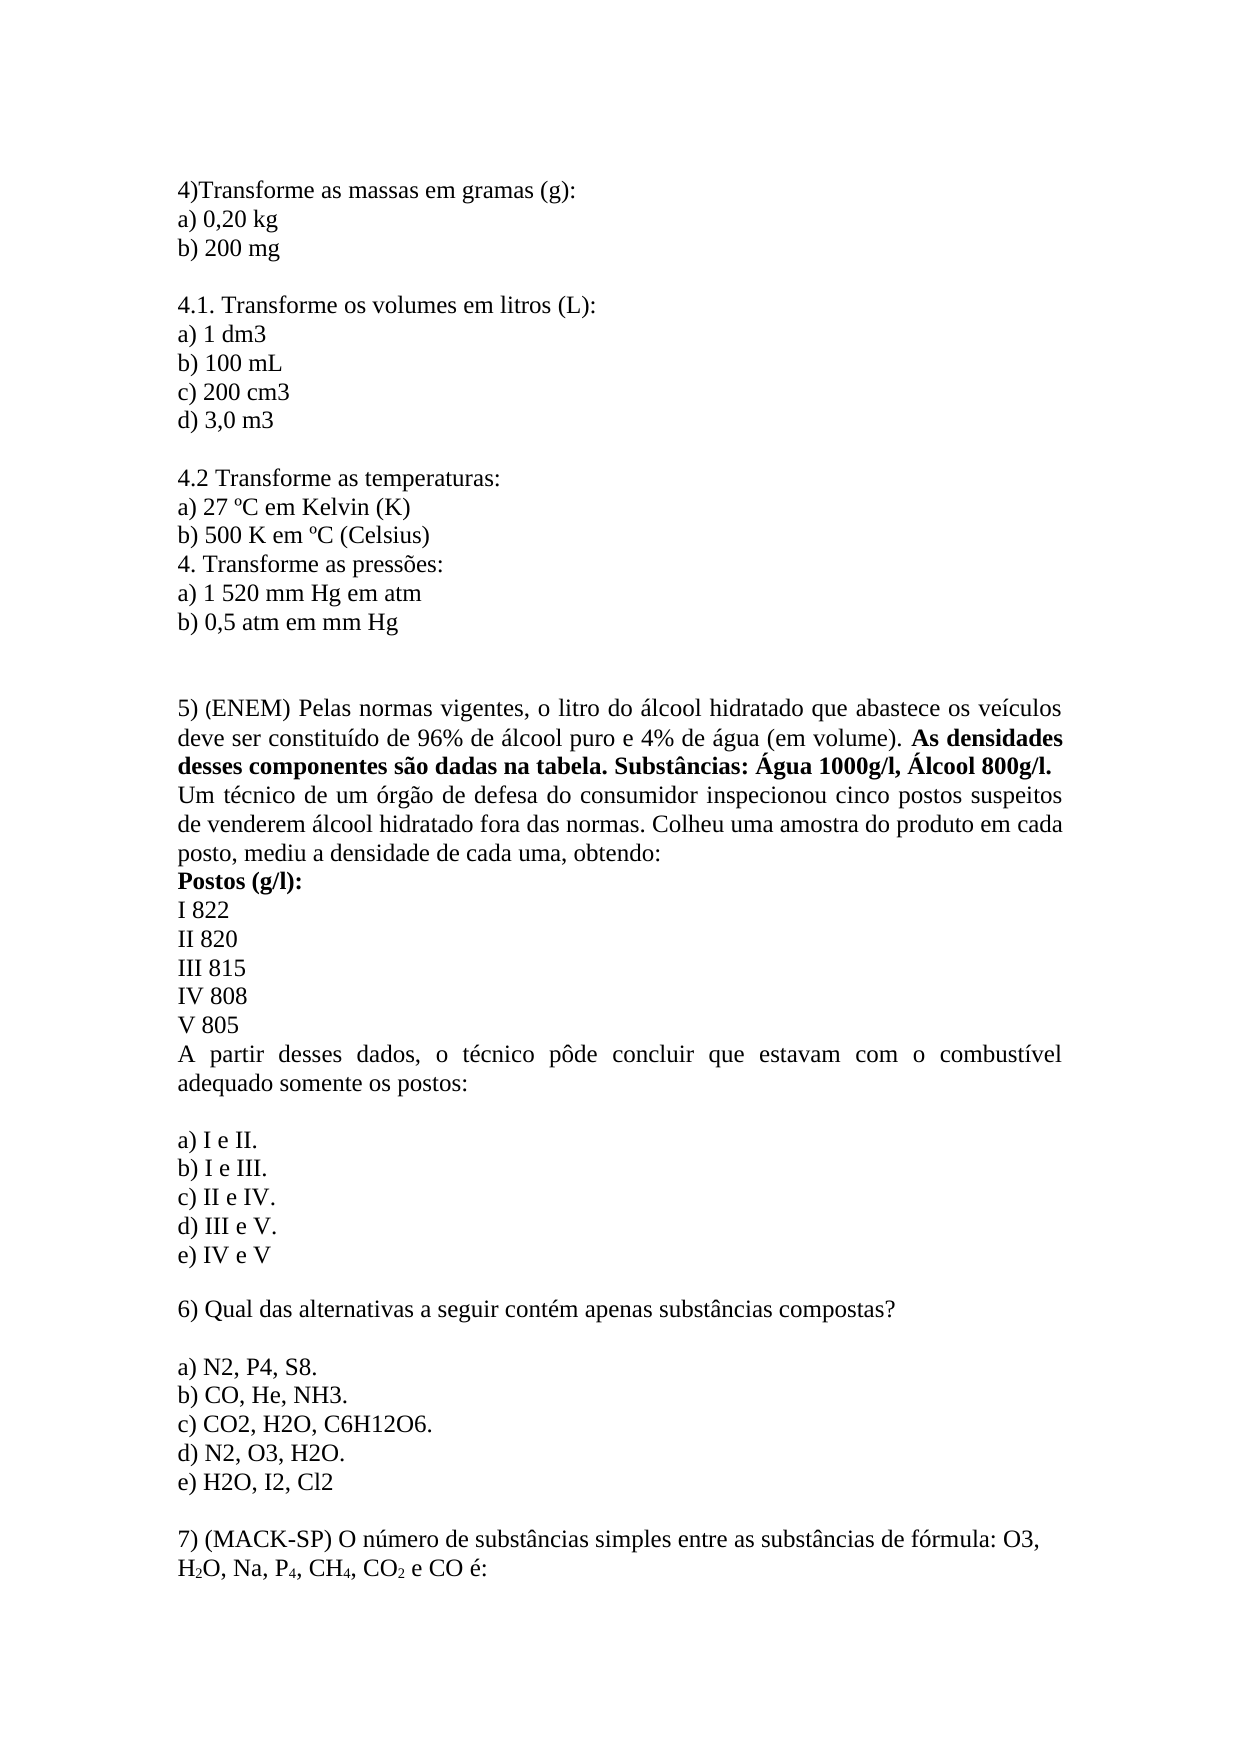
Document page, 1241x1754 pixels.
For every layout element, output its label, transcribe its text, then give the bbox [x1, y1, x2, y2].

text e) H2O, I2, Cl2 [177, 1467, 1063, 1495]
text A partir desses dados, o técnico pôde concluir que estavam com o combustível adequado somente os postos: [177, 1039, 1063, 1096]
text b) 500 K em ºC (Celsius) [177, 521, 1063, 549]
text a) 1 520 mm Hg em atm [177, 578, 1063, 607]
text b) CO, He, NH3. [177, 1380, 1063, 1409]
text 4.2 Transforme as temperaturas: [177, 463, 1063, 492]
text c) II e IV. [177, 1182, 1063, 1211]
text b) 200 mg [177, 233, 1063, 262]
text c) CO2, H2O, C6H12O6. [177, 1409, 1063, 1438]
text 7) (MACK-SP) O número de substâncias simples entre as substâncias de fórmula: O3, H2O, Na, P4, CH4, CO2 e CO é: [177, 1524, 1063, 1582]
text a) I e II. [177, 1125, 1063, 1153]
text IV 808 [177, 981, 1063, 1010]
text a) 0,20 kg [177, 204, 1063, 233]
text II 820 [177, 924, 1063, 953]
text III 815 [177, 953, 1063, 981]
text c) 200 cm3 [177, 377, 1063, 406]
text a) 27 ºC em Kelvin (K) [177, 492, 1063, 521]
text 6) Qual das alternativas a seguir contém apenas substâncias compostas? [177, 1294, 1063, 1323]
text 5) (ENEM) Pelas normas vigentes, o litro do álcool hidratado que abastece os veículos deve ser constituído de 96% de álcool puro e 4% de água (em volume). As densidades desses componentes são dadas na tabela. Substâncias: Água 1000g/l, Álcool 800g/l. [177, 693, 1063, 780]
text b) 0,5 atm em mm Hg [177, 607, 1063, 636]
text b) 100 mL [177, 348, 1063, 377]
text V 805 [177, 1010, 1063, 1039]
text d) 3,0 m3 [177, 406, 1063, 434]
text Postos (g/l): [177, 866, 1063, 895]
text I 822 [177, 895, 1063, 924]
text 4)Transforme as massas em gramas (g): [177, 176, 1063, 204]
text a) 1 dm3 [177, 319, 1063, 348]
text d) III e V. [177, 1211, 1063, 1240]
text 4.1. Transforme os volumes em litros (L): [177, 291, 1063, 319]
text d) N2, O3, H2O. [177, 1438, 1063, 1467]
text 4. Transforme as pressões: [177, 549, 1063, 578]
text a) N2, P4, S8. [177, 1352, 1063, 1380]
text b) I e III. [177, 1153, 1063, 1182]
text Um técnico de um órgão de defesa do consumidor inspecionou cinco postos suspeitos de venderem álcool hidratado fora das normas. Colheu uma amostra do produto em cada posto, mediu a densidade de cada uma, obtendo: [177, 780, 1063, 866]
text e) IV e V [177, 1240, 1063, 1268]
